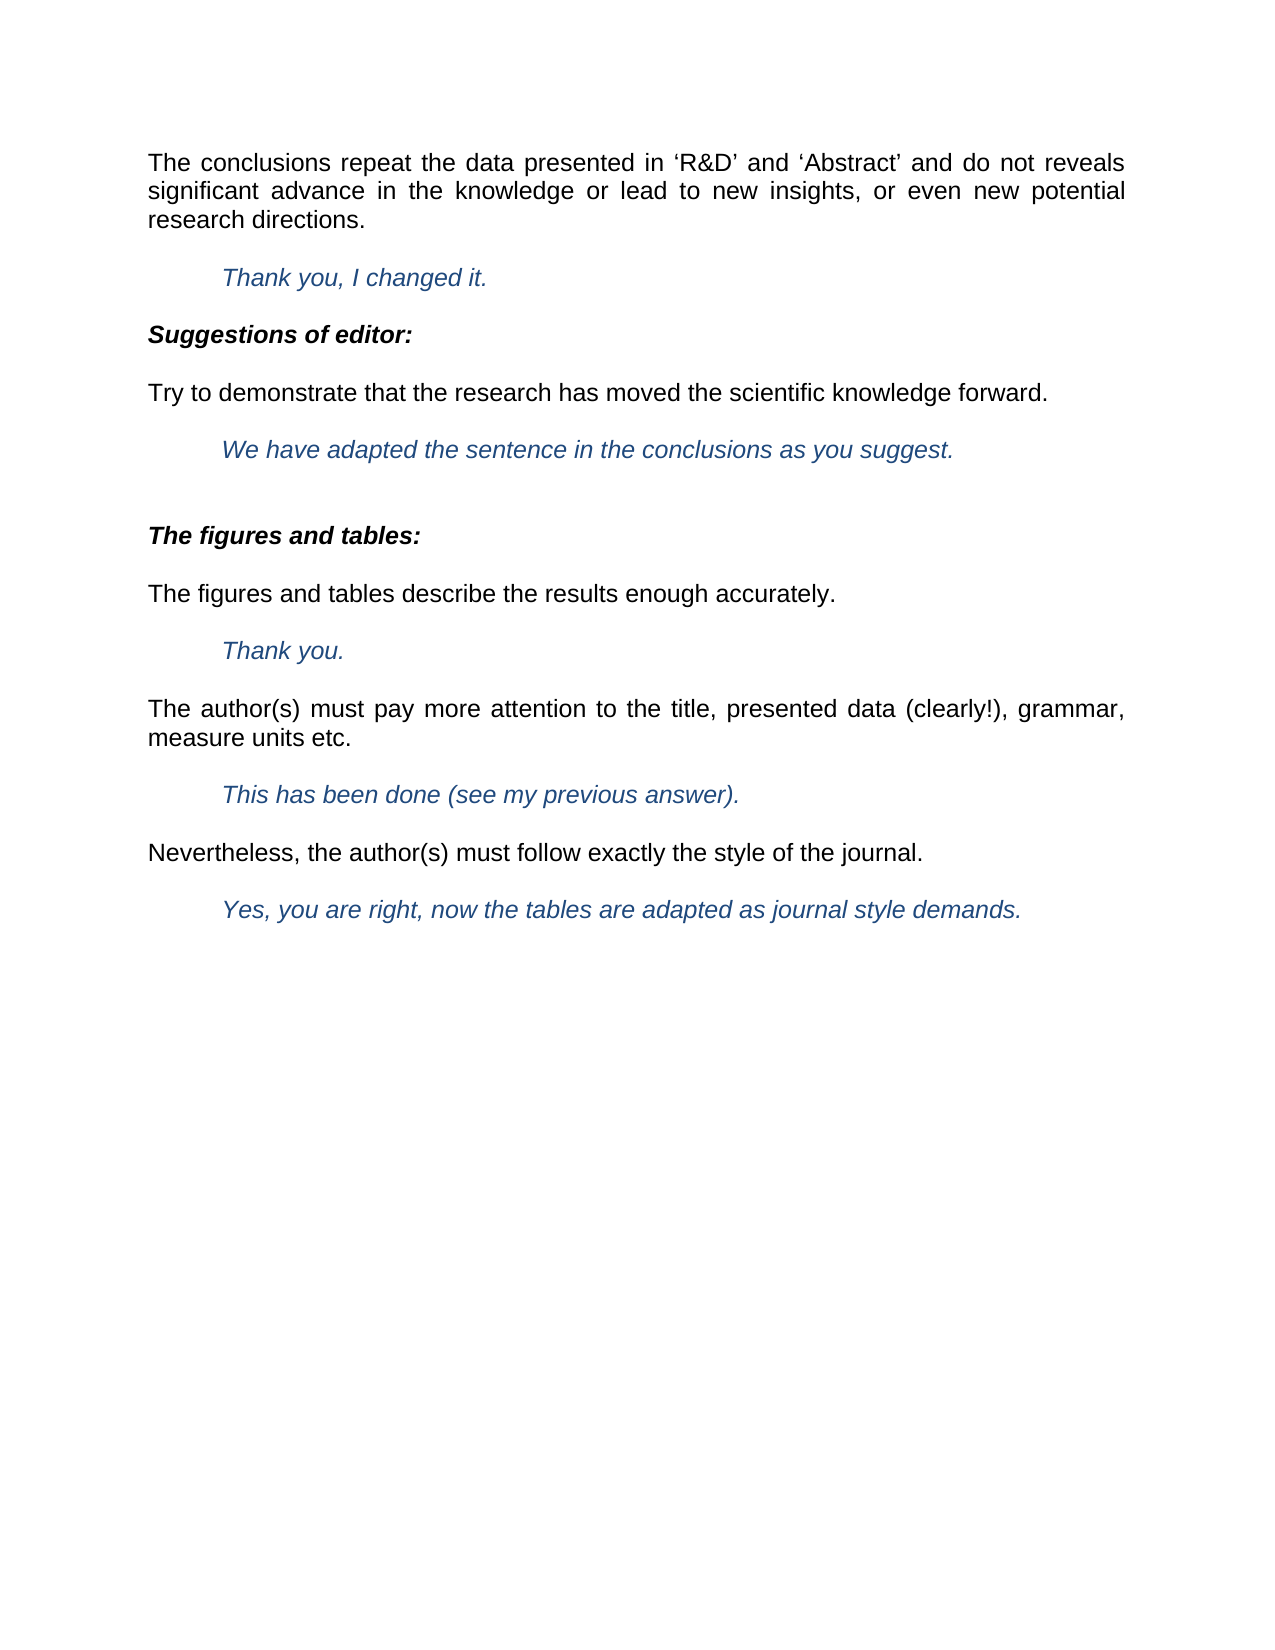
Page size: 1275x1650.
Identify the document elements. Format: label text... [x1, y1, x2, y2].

text The author(s) must pay more attention to the title, presented data (clearly!), grammar, measure units etc. [148, 694, 1127, 751]
text The figures and tables: [148, 521, 1127, 550]
text Nevertheless, the author(s) must follow exactly the style of the journal. [148, 838, 1127, 866]
text We have adapted the sentence in the conclusions as you suggest. [221, 435, 1127, 464]
text This has been done (see my previous answer). [221, 780, 1127, 809]
text The conclusions repeat the data presented in ‘R&D’ and ‘Abstract’ and do not reveals significant advance in the knowledge or lead to new insights, or even new potential research directions. [148, 148, 1127, 234]
text Thank you. [221, 636, 1127, 665]
text Yes, you are right, now the tables are adapted as journal style demands. [221, 895, 1127, 924]
text Suggestions of editor: [148, 320, 1127, 349]
text The figures and tables describe the results enough accurately. [148, 579, 1127, 608]
text Try to demonstrate that the research has moved the scientific knowledge forward. [148, 378, 1127, 406]
text Thank you, I changed it. [221, 263, 1127, 291]
